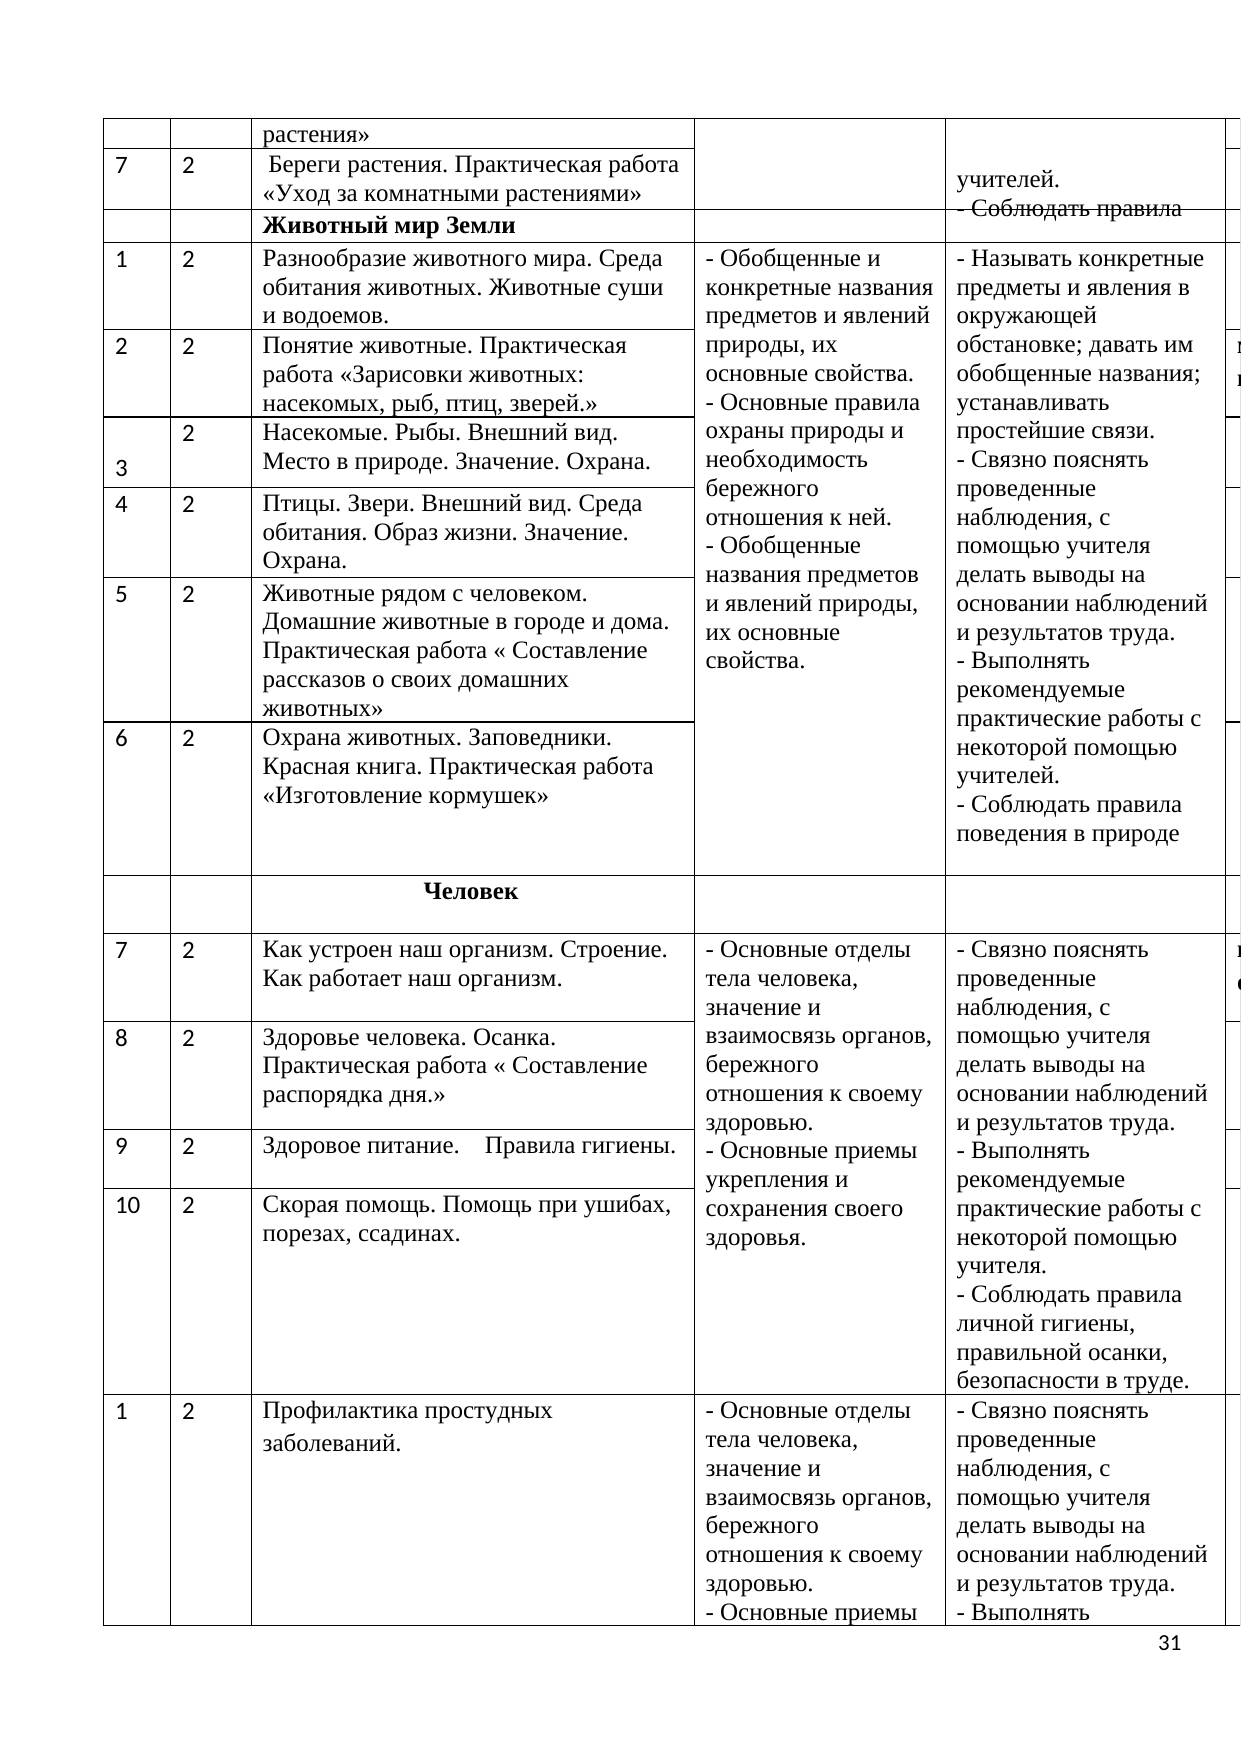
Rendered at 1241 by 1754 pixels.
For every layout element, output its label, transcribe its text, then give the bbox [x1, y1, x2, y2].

table_cell Разнообразие животного мира. Среда обитания животных. Животные суши и водоемов. [252, 243, 694, 329]
table_cell 7 [104, 934, 170, 1021]
table_cell [1226, 119, 1240, 148]
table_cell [252, 1395, 694, 1625]
table_cell 2 [171, 418, 251, 487]
table_cell 6 [104, 723, 170, 875]
table_cell [104, 210, 170, 242]
table_cell 10 [104, 1189, 170, 1394]
table_cell Береги растения. Практическая работа «Уход за комнатными растениями» [252, 149, 694, 209]
table_cell [1226, 418, 1240, 487]
table_cell Здоровье человека. Осанка. Практическая работа « Составление распорядка дня.» [252, 1022, 694, 1129]
table_cell [946, 876, 1225, 933]
table_cell внутренние органы [1226, 934, 1240, 1021]
table_cell [695, 876, 945, 933]
table_cell 2 [171, 330, 251, 416]
table_cell [1226, 876, 1240, 933]
table_cell 2 [171, 1189, 251, 1394]
table_cell 2 [104, 330, 170, 416]
table_cell 7 [104, 149, 170, 209]
table_cell 6 [104, 119, 170, 148]
table_cell [946, 210, 1225, 242]
table_cell Понятие животные. Практическая работа «Зарисовки животных: насекомых, рыб, птиц, зверей.» [252, 330, 694, 416]
table_cell Животные рядом с человеком. Домашние животные в городе и дома. Практическая работа « Составление рассказов о своих домашних животных» [252, 578, 694, 721]
table_cell Здоровое питание. Правила гигиены. [252, 1130, 694, 1188]
table_cell Насекомые. Рыбы. Внешний вид. Место в природе. Значение. Охрана. [252, 418, 694, 487]
table_cell [1226, 243, 1240, 329]
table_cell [252, 119, 694, 148]
table_cell 2 [171, 1022, 251, 1129]
table_cell [1226, 210, 1240, 242]
table_cell 5 [104, 578, 170, 721]
table_cell [1226, 578, 1240, 721]
table_cell 2 [171, 119, 251, 148]
table_cell [1226, 149, 1240, 209]
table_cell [946, 1395, 1225, 1625]
table_cell [1226, 1022, 1240, 1129]
table_cell [1226, 488, 1240, 577]
table_cell 9 [104, 1130, 170, 1188]
table_cell [695, 210, 945, 242]
table_cell Человек [252, 876, 694, 933]
table_cell [104, 876, 170, 933]
table_cell [1226, 723, 1240, 875]
table_cell 4 [104, 488, 170, 577]
table_cell млекопитающие [1226, 330, 1240, 416]
table_cell 2 [171, 1395, 251, 1625]
table_cell [1226, 1130, 1240, 1188]
table_cell [171, 210, 251, 242]
table_cell [1226, 1395, 1240, 1625]
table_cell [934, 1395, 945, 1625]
table_cell 3 [104, 418, 170, 487]
table_cell Животный мир Земли [252, 210, 694, 242]
table_cell Охрана животных. Заповедники. Красная книга. Практическая работа «Изготовление кормушек» [252, 723, 694, 875]
table_cell 2 [171, 578, 251, 721]
table_cell 2 [171, 1130, 251, 1188]
table_cell 2 [171, 488, 251, 577]
table_cell 2 [171, 149, 251, 209]
table_cell 8 [104, 1022, 170, 1129]
table_cell Скорая помощь. Помощь при ушибах, порезах, ссадинах. [252, 1189, 694, 1394]
table_cell 1 [104, 243, 170, 329]
table_cell Как устроен наш организм. Строение. Как работает наш организм. [252, 934, 694, 1021]
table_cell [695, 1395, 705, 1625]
table_cell Птицы. Звери. Внешний вид. Среда обитания. Образ жизни. Значение. Охрана. [252, 488, 694, 577]
table_cell 1 [104, 1395, 170, 1625]
table_cell [171, 876, 251, 933]
table_cell 2 [171, 243, 251, 329]
table_cell [1226, 1189, 1240, 1394]
table_cell 2 [171, 934, 251, 1021]
table_cell 2 [171, 723, 251, 875]
